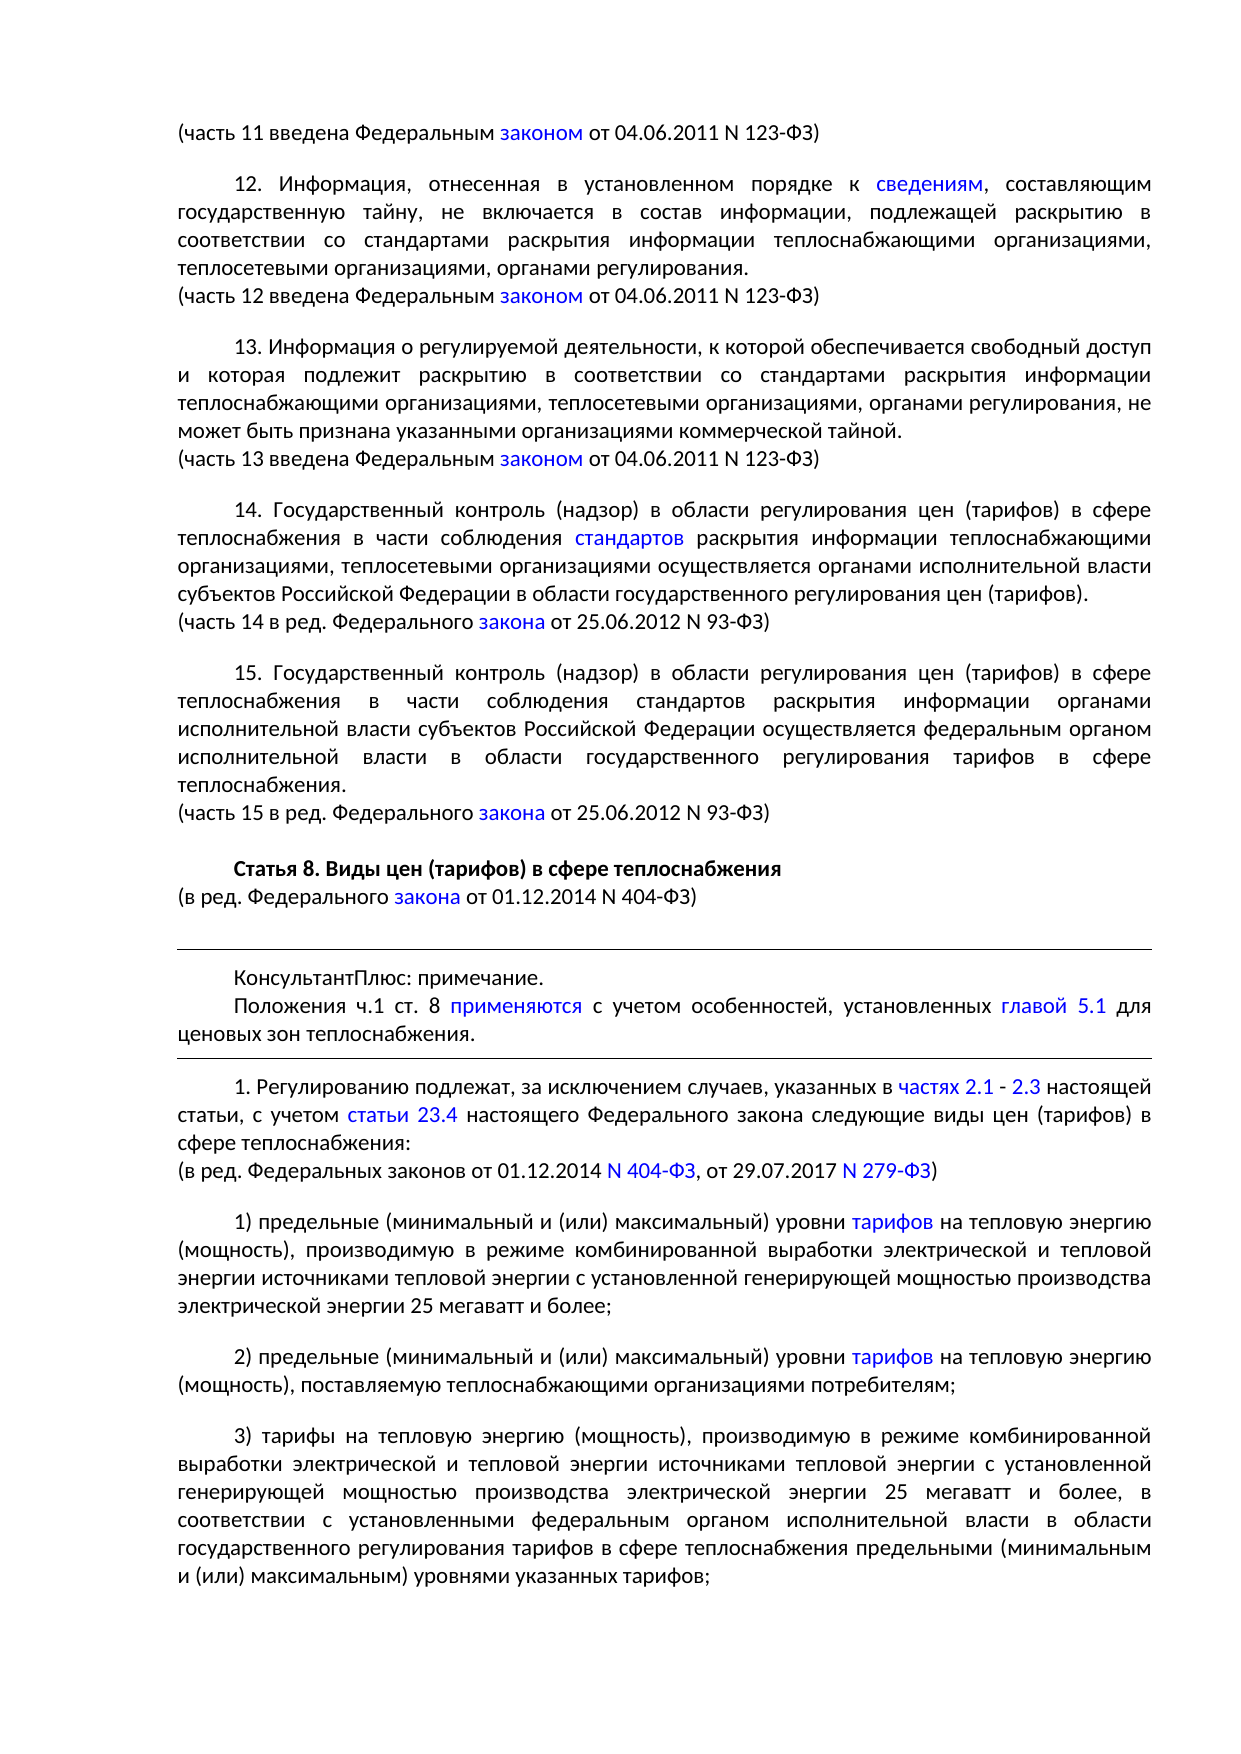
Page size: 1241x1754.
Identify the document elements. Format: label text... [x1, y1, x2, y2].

text 14. Государственный контроль (надзор) в области регулирования цен (тарифов) в сфере теплоснабжения в части соблюдения стандартов раскрытия информации теплоснабжающими организациями, теплосетевыми организациями осуществляется органами исполнительной власти субъектов Российской Федерации в области государственного регулирования цен (тарифов). [177, 495, 1152, 607]
text 3) тарифы на тепловую энергию (мощность), производимую в режиме комбинированной выработки электрической и тепловой энергии источниками тепловой энергии с установленной генерирующей мощностью производства электрической энергии 25 мегаватт и более, в соответствии с установленными федеральным органом исполнительной власти в области государственного регулирования тарифов в сфере теплоснабжения предельными (минимальным и (или) максимальным) уровнями указанных тарифов; [177, 1421, 1152, 1589]
text (в ред. Федеральных законов от 01.12.2014 N 404-ФЗ, от 29.07.2017 N 279-ФЗ) [177, 1156, 1152, 1184]
text 1) предельные (минимальный и (или) максимальный) уровни тарифов на тепловую энергию (мощность), производимую в режиме комбинированной выработки электрической и тепловой энергии источниками тепловой энергии с установленной генерирующей мощностью производства электрической энергии 25 мегаватт и более; [177, 1207, 1152, 1319]
text 2) предельные (минимальный и (или) максимальный) уровни тарифов на тепловую энергию (мощность), поставляемую теплоснабжающими организациями потребителям; [177, 1342, 1152, 1398]
text (в ред. Федерального закона от 01.12.2014 N 404-ФЗ) [177, 882, 1152, 910]
text 12. Информация, отнесенная в установленном порядке к сведениям, составляющим государственную тайну, не включается в состав информации, подлежащей раскрытию в соответствии со стандартами раскрытия информации теплоснабжающими организациями, теплосетевыми организациями, органами регулирования. [177, 169, 1152, 281]
text (часть 11 введена Федеральным законом от 04.06.2011 N 123-ФЗ) [177, 118, 1152, 146]
text КонсультантПлюс: примечание. [177, 963, 1152, 991]
text Положения ч.1 ст. 8 применяются с учетом особенностей, установленных главой 5.1 для ценовых зон теплоснабжения. [177, 991, 1152, 1047]
text (часть 12 введена Федеральным законом от 04.06.2011 N 123-ФЗ) [177, 281, 1152, 309]
text 1. Регулированию подлежат, за исключением случаев, указанных в частях 2.1 - 2.3 настоящей статьи, с учетом статьи 23.4 настоящего Федерального закона следующие виды цен (тарифов) в сфере теплоснабжения: [177, 1072, 1152, 1156]
text (часть 14 в ред. Федерального закона от 25.06.2012 N 93-ФЗ) [177, 607, 1152, 635]
text 15. Государственный контроль (надзор) в области регулирования цен (тарифов) в сфере теплоснабжения в части соблюдения стандартов раскрытия информации органами исполнительной власти субъектов Российской Федерации осуществляется федеральным органом исполнительной власти в области государственного регулирования тарифов в сфере теплоснабжения. [177, 658, 1152, 798]
text 13. Информация о регулируемой деятельности, к которой обеспечивается свободный доступ и которая подлежит раскрытию в соответствии со стандартами раскрытия информации теплоснабжающими организациями, теплосетевыми организациями, органами регулирования, не может быть признана указанными организациями коммерческой тайной. [177, 332, 1152, 444]
text (часть 15 в ред. Федерального закона от 25.06.2012 N 93-ФЗ) [177, 798, 1152, 826]
text (часть 13 введена Федеральным законом от 04.06.2011 N 123-ФЗ) [177, 444, 1152, 472]
title Статья 8. Виды цен (тарифов) в сфере теплоснабжения [177, 854, 1152, 882]
